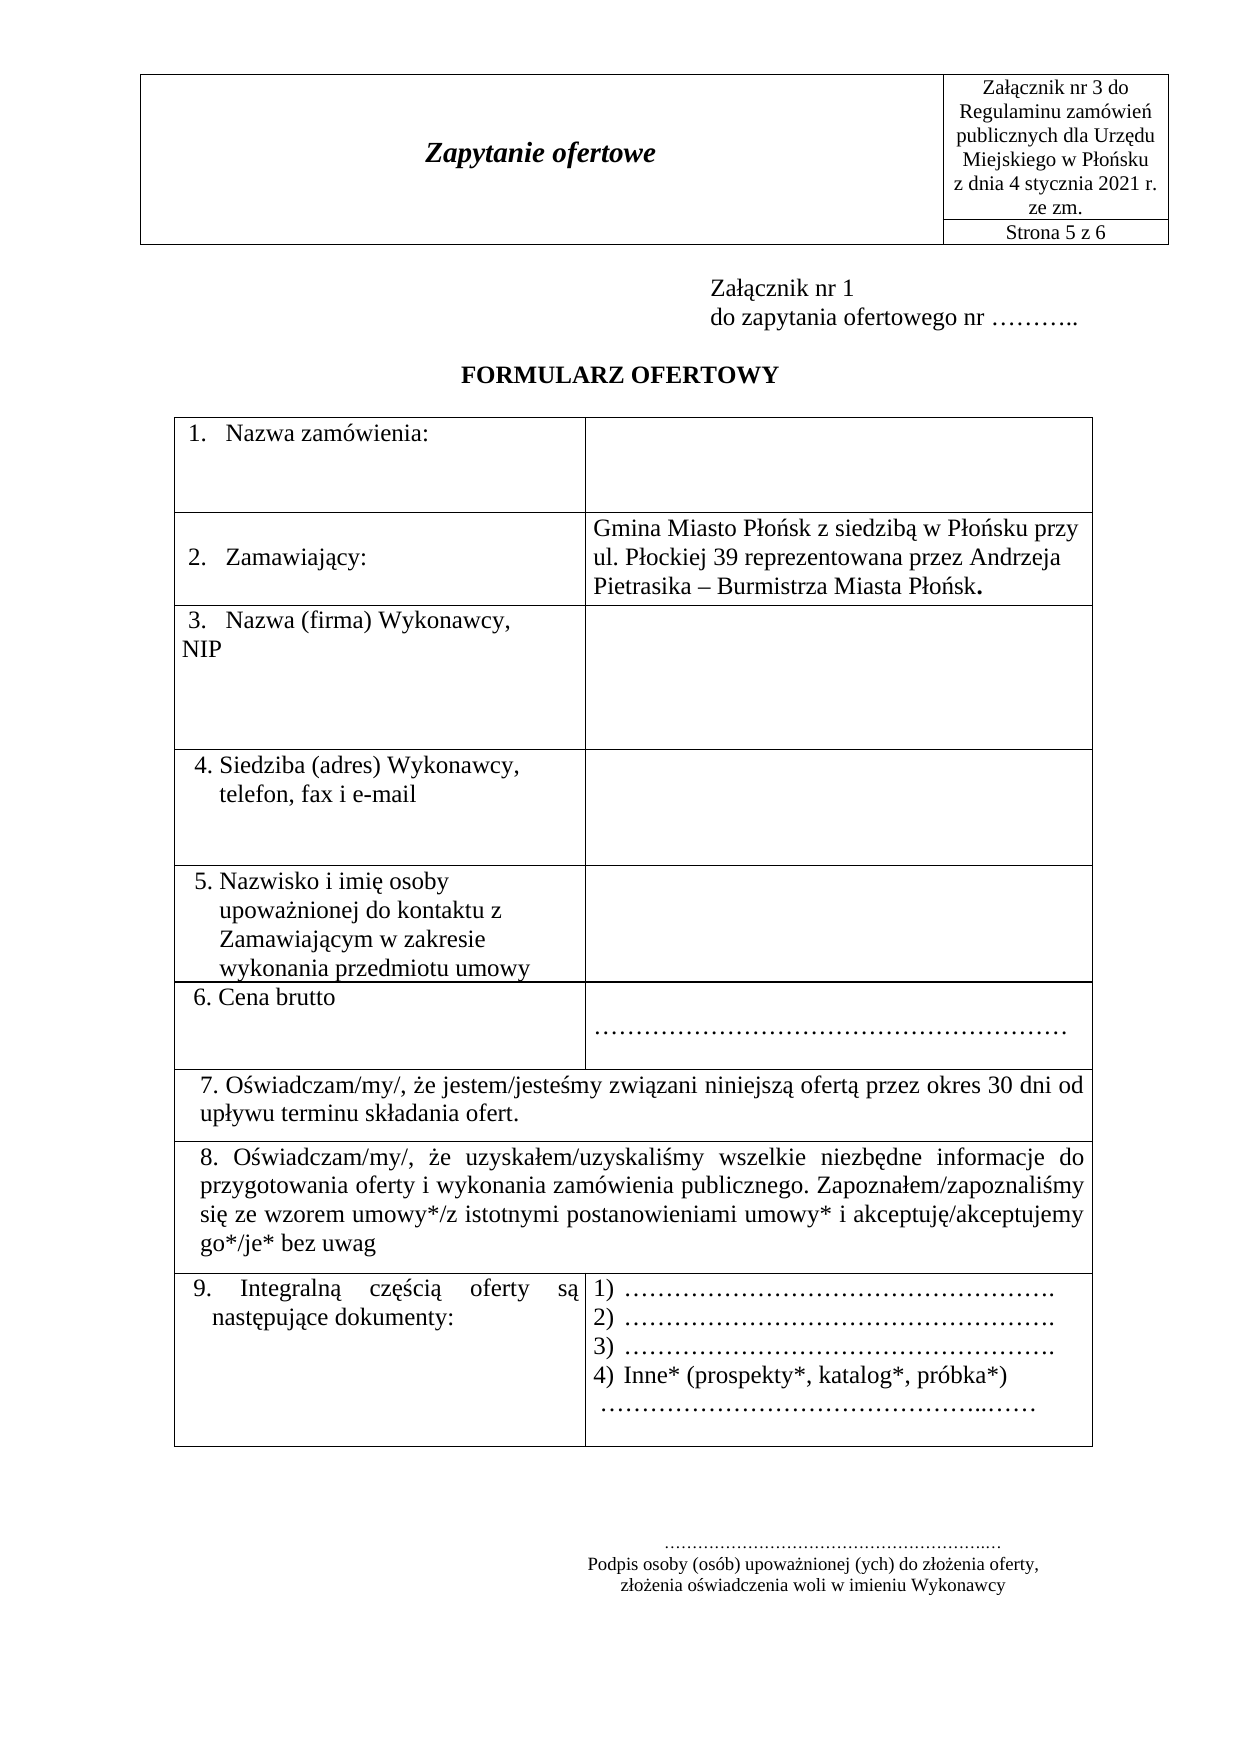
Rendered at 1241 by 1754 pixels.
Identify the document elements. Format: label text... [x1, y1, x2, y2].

table_cell 7. Oświadczam/my/, że jestem/jesteśmy związani niniejszą ofertą przez okres 30 dni od upływu terminu składania ofert. [175, 1070, 1092, 1141]
table_cell 4. Siedziba (adres) Wykonawcy, telefon, fax i e-mail [175, 750, 585, 865]
text FORMULARZ OFERTOWY [148, 360, 1092, 388]
text do zapytania ofertowego nr ……….. [148, 302, 1092, 331]
text ………………………………………………….… [590, 1533, 1092, 1552]
table_cell 5. Nazwisko i imię osoby upoważnionej do kontaktu z Zamawiającym w zakresie wykonania przedmiotu umowy [175, 866, 585, 981]
table_cell Nazwa (firma) Wykonawcy, NIP [175, 606, 585, 749]
table_cell [586, 606, 1092, 749]
table_cell 9. Integralną częścią oferty są następujące dokumenty: [175, 1274, 585, 1446]
table_cell Gmina Miasto Płońsk z siedzibą w Płońsku przy ul. Płockiej 39 reprezentowana przez Andrzeja Pietrasika – Burmistrza Miasta Płońsk. [586, 513, 1092, 604]
text Podpis osoby (osób) upoważnionej (ych) do złożenia oferty, [534, 1552, 1092, 1574]
table_header Nazwa zamówienia: [175, 418, 585, 512]
text złożenia oświadczenia woli w imieniu Wykonawcy [534, 1574, 1092, 1596]
table_cell 2. Zamawiający: [175, 513, 585, 604]
text Załącznik nr 1 [148, 273, 1092, 302]
table_cell [586, 866, 1092, 981]
table_cell ……………………………………………. ……………………………………………. ……………………………………………. Inne* (prospekty*, katalog*, próbka*) ………………………………………..…… [586, 1274, 1092, 1446]
table_header [586, 418, 1092, 512]
table_cell 6. Cena brutto [175, 983, 585, 1069]
table_cell ………………………………………………… [586, 983, 1092, 1069]
table_cell [586, 750, 1092, 865]
table_cell 8. Oświadczam/my/, że uzyskałem/uzyskaliśmy wszelkie niezbędne informacje do przygotowania oferty i wykonania zamówienia publicznego. Zapoznałem/zapoznaliśmy się ze wzorem umowy*/z istotnymi postanowieniami umowy* i akceptuję/akceptujemy go*/je* bez uwag [175, 1142, 1092, 1272]
